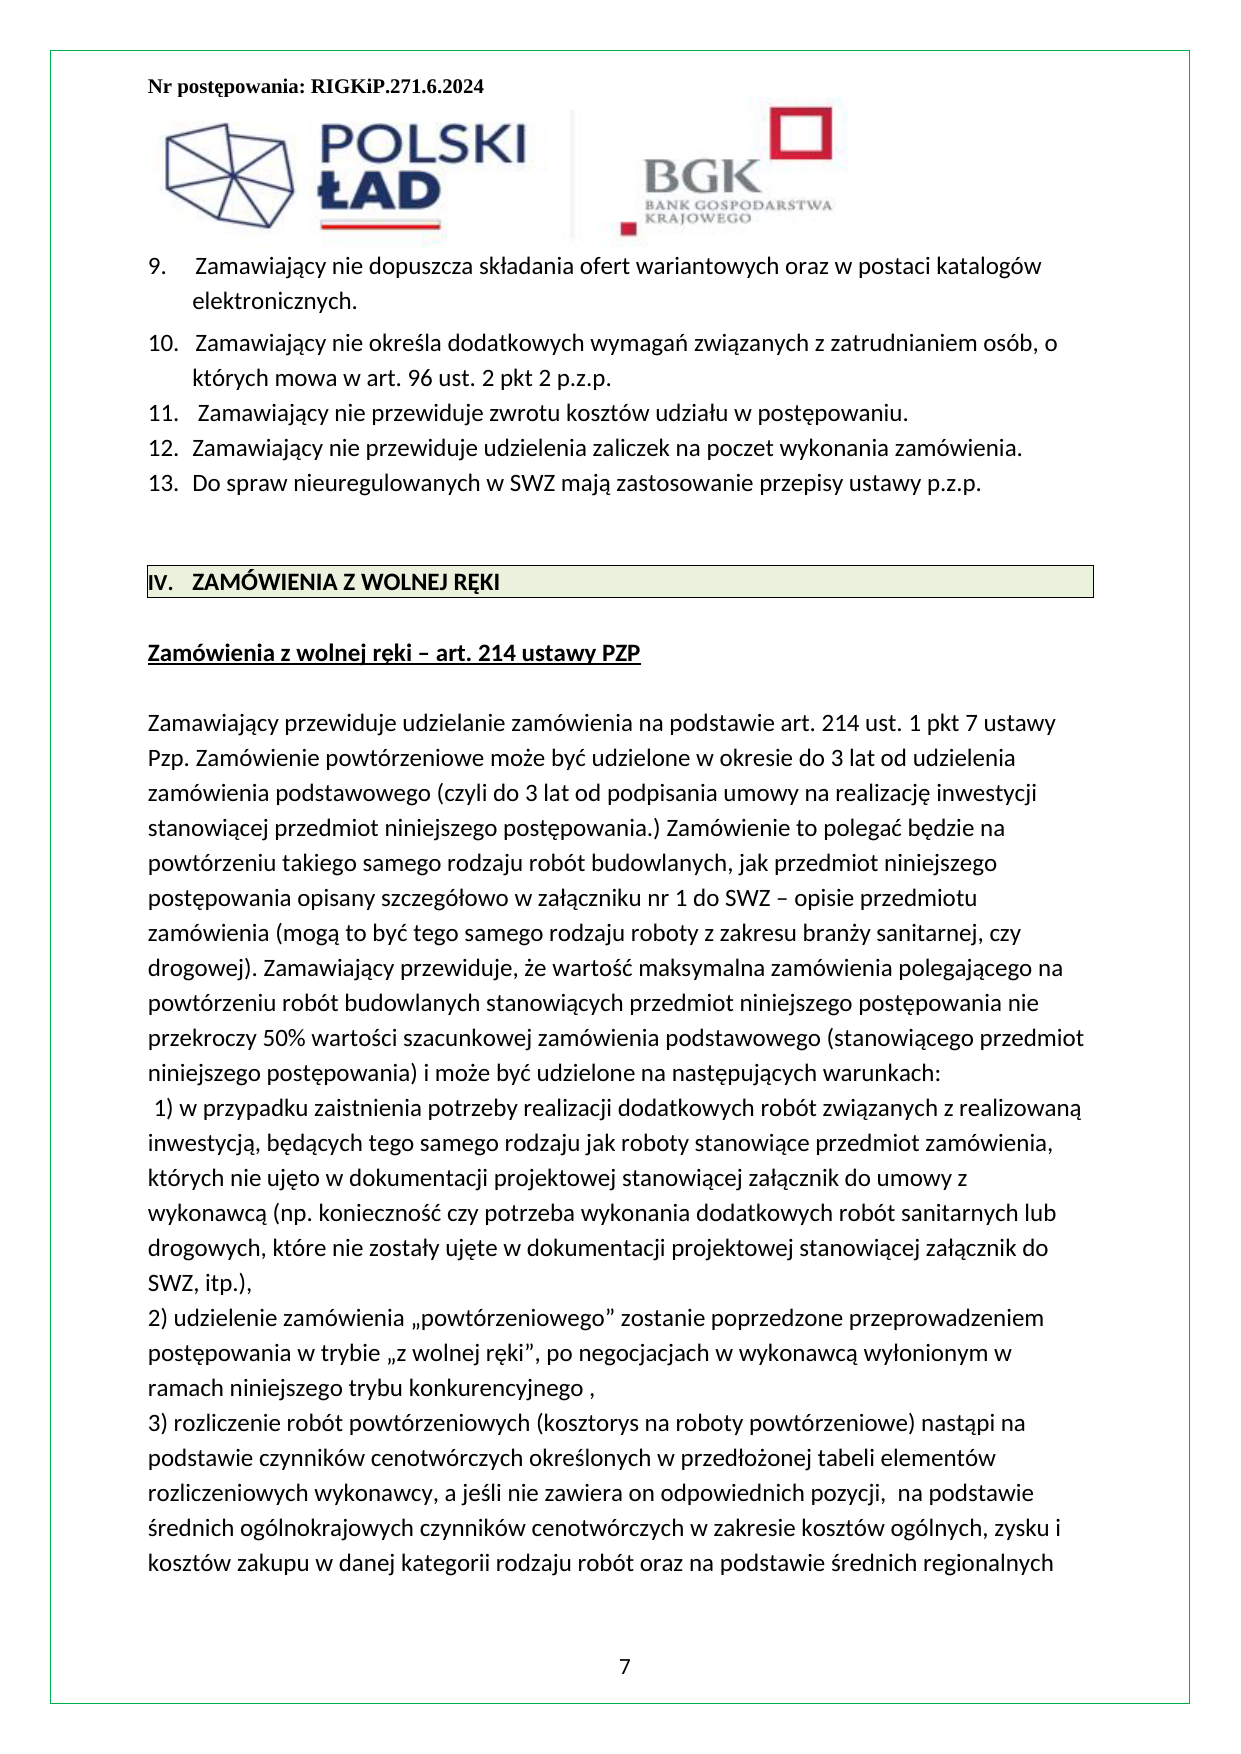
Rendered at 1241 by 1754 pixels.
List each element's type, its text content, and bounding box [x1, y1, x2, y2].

list Zamawiający nie dopuszcza składania ofert wariantowych oraz w postaci katalogów elektronicznych. [148, 251, 1093, 316]
list Zamawiający nie określa dodatkowych wymagań związanych z zatrudnianiem osób, o których mowa w art. 96 ust. 2 pkt 2 p.z.p. [148, 327, 1093, 392]
text 2) udzielenie zamówienia „powtórzeniowego” zostanie poprzedzone przeprowadzeniem postępowania w trybie „z wolnej ręki”, po negocjacjach w wykonawcą wyłonionym w ramach niniejszego trybu konkurencyjnego , [148, 1302, 1093, 1403]
text Zamawiający przewiduje udzielanie zamówienia na podstawie art. 214 ust. 1 pkt 7 ustawy Pzp. Zamówienie powtórzeniowe może być udzielone w okresie do 3 lat od udzielenia zamówienia podstawowego (czyli do 3 lat od podpisania umowy na realizację inwestycji stanowiącej przedmiot niniejszego postępowania.) Zamówienie to polegać będzie na powtórzeniu takiego samego rodzaju robót budowlanych, jak przedmiot niniejszego postępowania opisany szczegółowo w załączniku nr 1 do SWZ – opisie przedmiotu zamówienia (mogą to być tego samego rodzaju roboty z zakresu branży sanitarnej, czy drogowej). Zamawiający przewiduje, że wartość maksymalna zamówienia polegającego na powtórzeniu robót budowlanych stanowiących przedmiot niniejszego postępowania nie przekroczy 50% wartości szacunkowej zamówienia podstawowego (stanowiącego przedmiot niniejszego postępowania) i może być udzielone na następujących warunkach: [148, 707, 1093, 1088]
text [148, 1407, 1093, 1578]
list Do spraw nieuregulowanych w SWZ mają zastosowanie przepisy ustawy p.z.p. [148, 467, 1093, 497]
list Zamawiający nie przewiduje zwrotu kosztów udziału w postępowaniu. [148, 397, 1093, 427]
list ZAMÓWIENIA Z WOLNEJ RĘKI [148, 566, 1093, 597]
list Zamawiający nie przewiduje udzielenia zaliczek na poczet wykonania zamówienia. [148, 432, 1093, 462]
text 1) w przypadku zaistnienia potrzeby realizacji dodatkowych robót związanych z realizowaną inwestycją, będących tego samego rodzaju jak roboty stanowiące przedmiot zamówienia, których nie ujęto w dokumentacji projektowej stanowiącej załącznik do umowy z wykonawcą (np. konieczność czy potrzeba wykonania dodatkowych robót sanitarnych lub drogowych, które nie zostały ujęte w dokumentacji projektowej stanowiącej załącznik do SWZ, itp.), [148, 1092, 1093, 1298]
text Zamówienia z wolnej ręki – art. 214 ustawy PZP [148, 637, 1093, 668]
